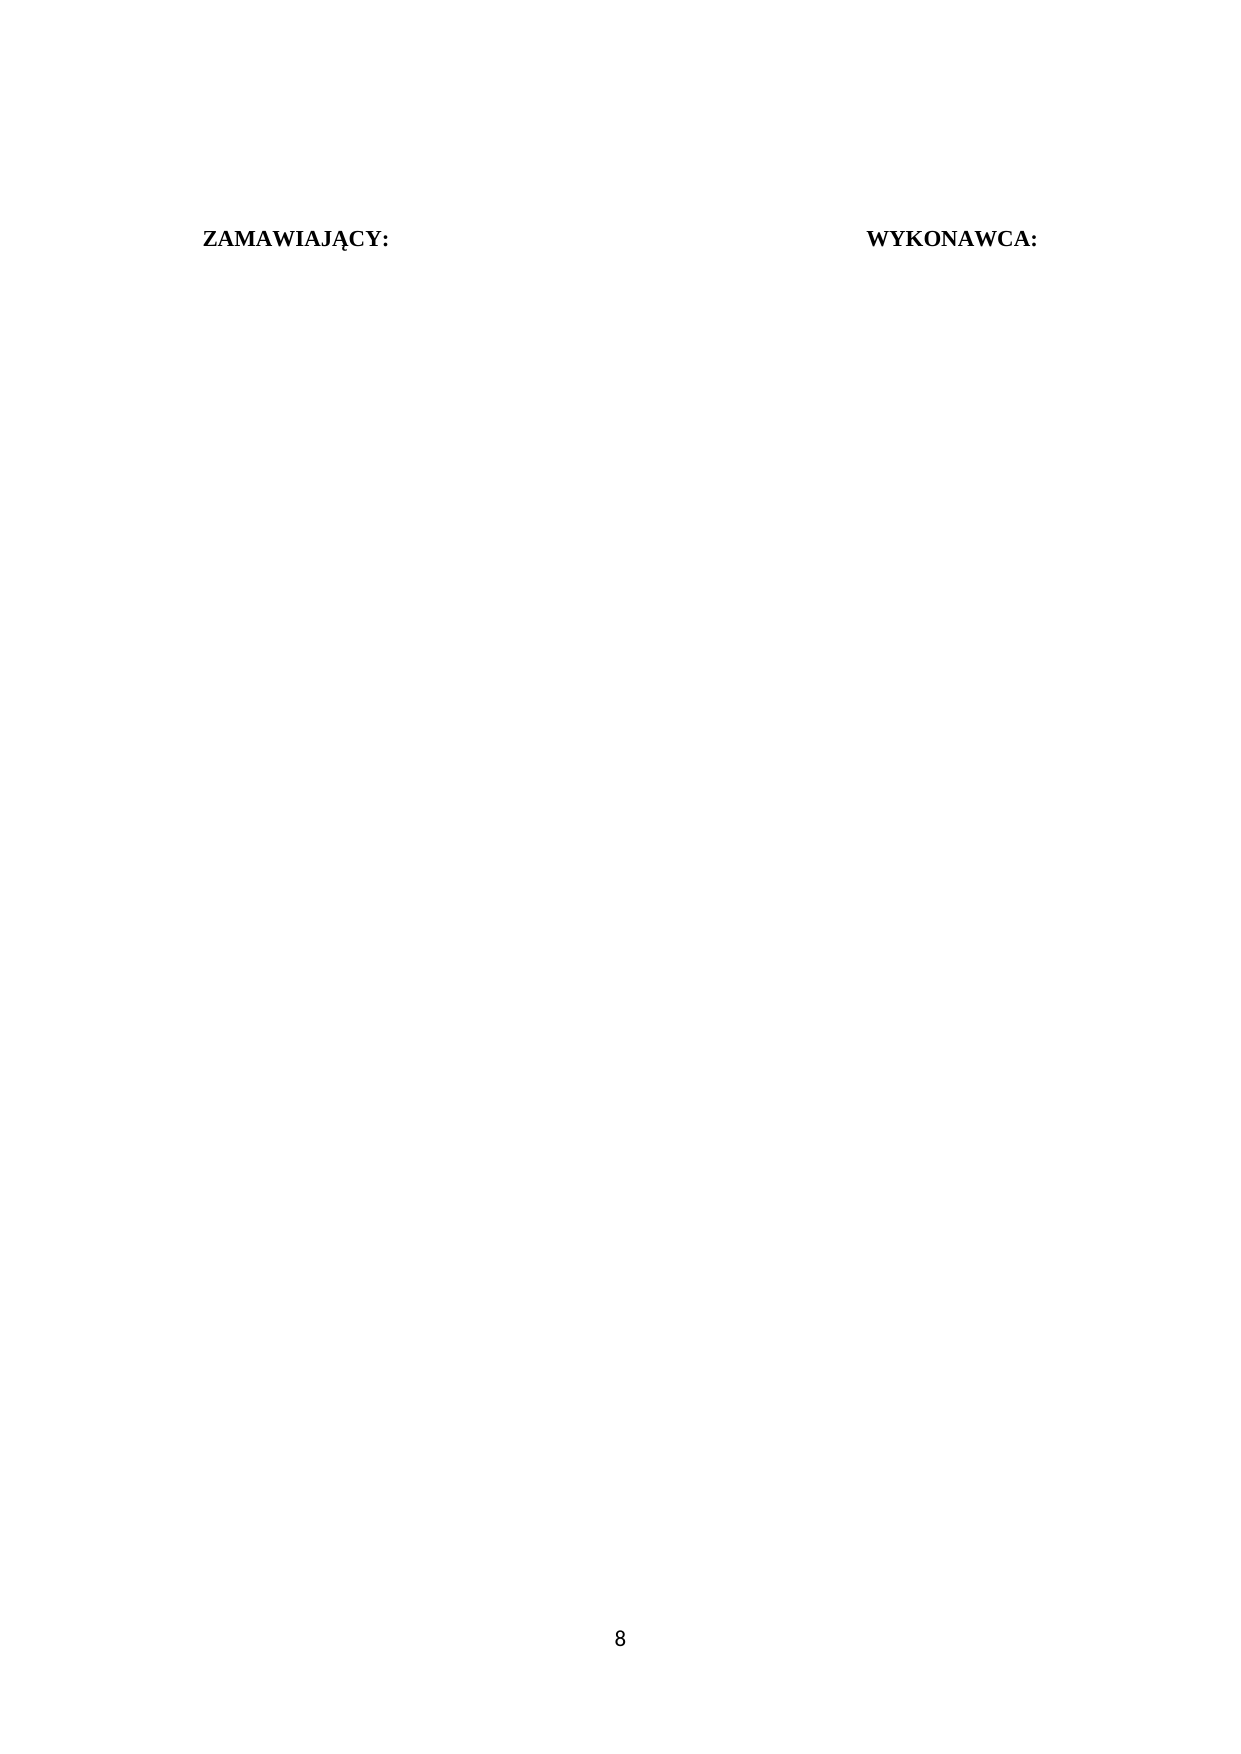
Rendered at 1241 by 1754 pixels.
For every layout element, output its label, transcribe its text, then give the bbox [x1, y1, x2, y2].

text ZAMAWIAJĄCY: WYKONAWCA: [148, 225, 1093, 251]
